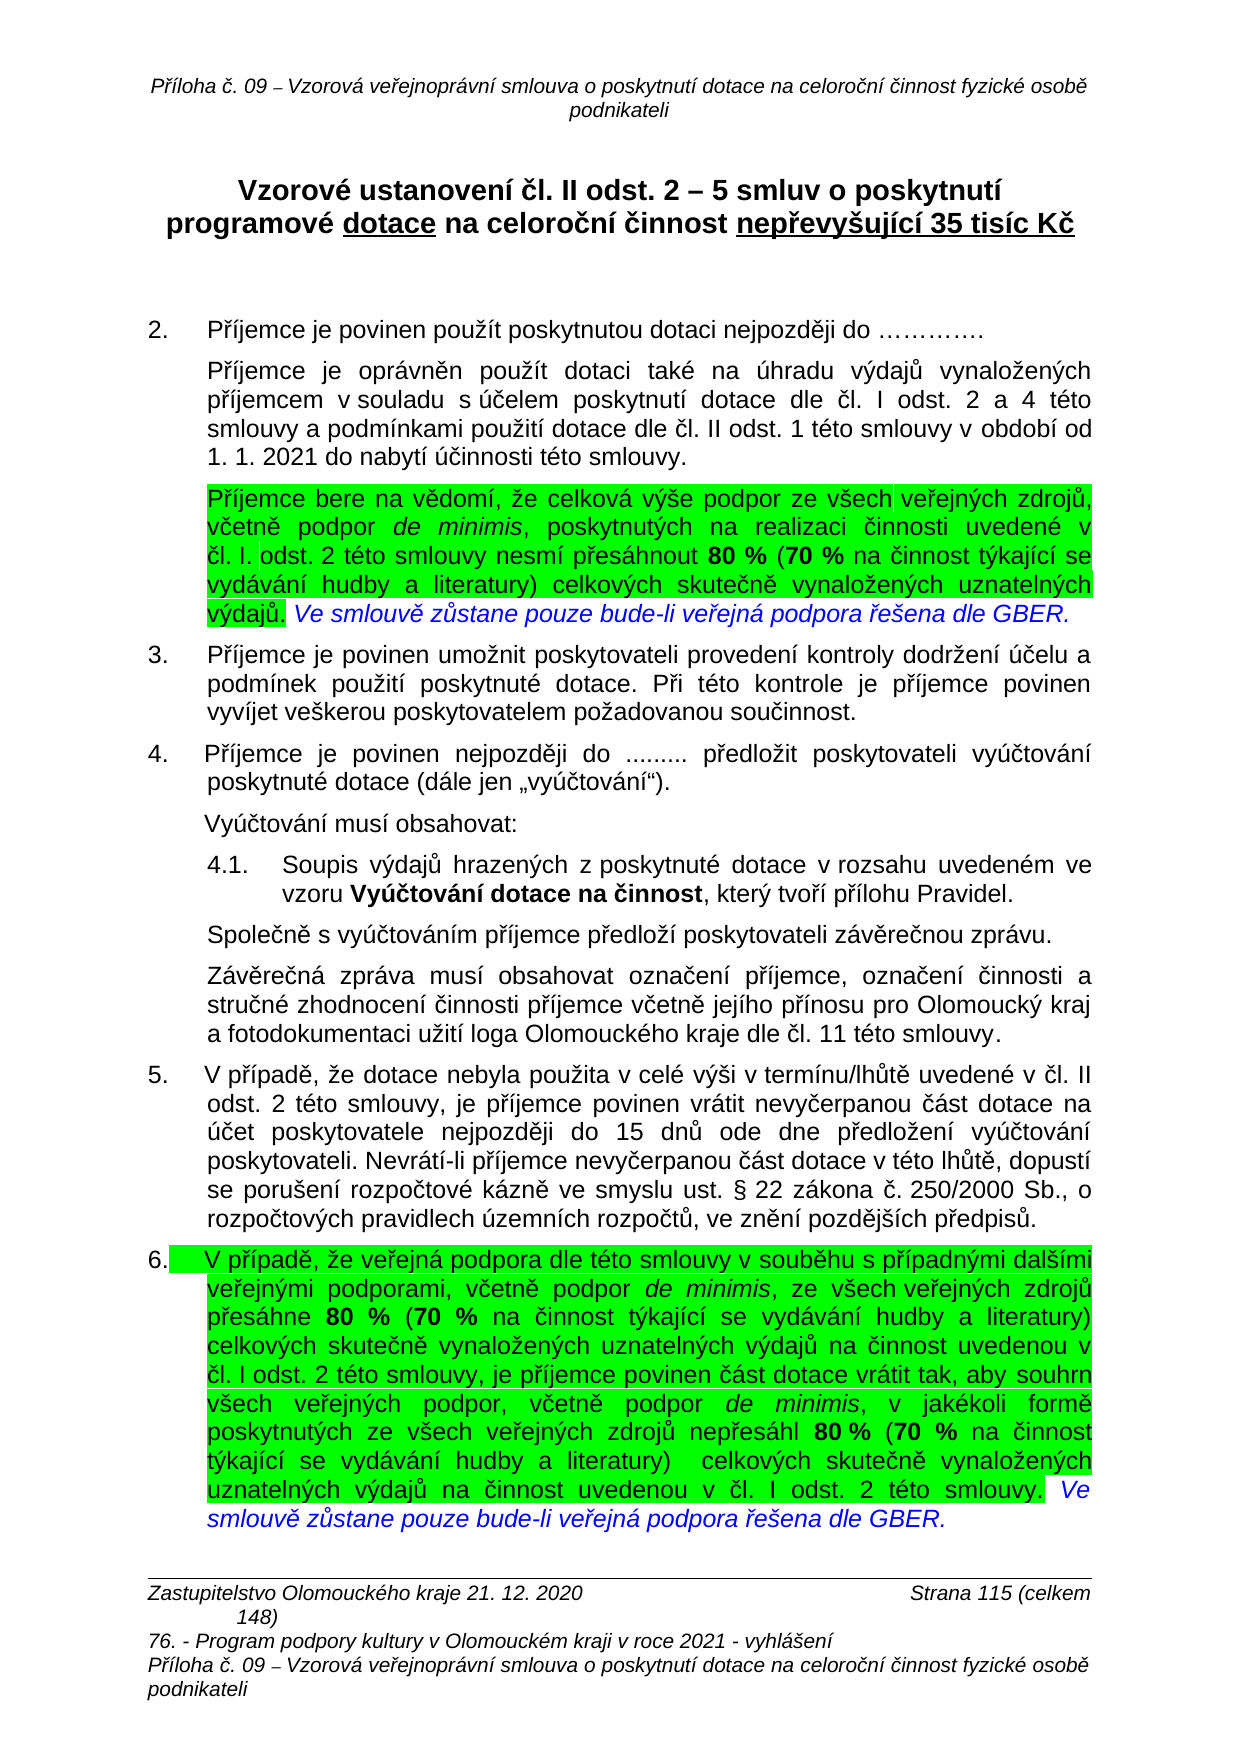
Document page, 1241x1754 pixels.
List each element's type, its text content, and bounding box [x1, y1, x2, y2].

text Příjemce bere na vědomí, že celková výše podpor ze všech veřejných zdrojů, včetně podpor de minimis, poskytnutých na realizaci činnosti uvedené v čl. I. odst. 2 této smlouvy nesmí přesáhnout 80 % (70 % na činnost týkající se vydávání hudby a literatury) celkových skutečně vynaložených uznatelných výdajů. Ve smlouvě zůstane pouze bude-li veřejná podpora řešena dle GBER. [207, 598, 1092, 627]
text Příjemce je oprávněn použít dotaci také na úhradu výdajů vynaložených příjemcem v souladu s účelem poskytnutí dotace dle čl. I odst. 2 a 4 této smlouvy a podmínkami použití dotace dle čl. II odst. 1 této smlouvy v období od 1. 1. 2021 do nabytí účinnosti této smlouvy. [207, 356, 1092, 471]
list Příjemce je povinen nejpozději do ......... předložit poskytovateli vyúčtování poskytnuté dotace (dále jen „vyúčtování“). [148, 738, 1092, 796]
text Vyúčtování musí obsahovat: [204, 808, 1092, 837]
text 4.1. Soupis výdajů hrazených z poskytnuté dotace v rozsahu uvedeném ve vzoru Vyúčtování dotace na činnost, který tvoří přílohu Pravidel. [207, 850, 1092, 907]
text Vzorové ustanovení čl. II odst. 2 – 5 smluv o poskytnutí programové dotace na celoroční činnost nepřevyšující 35 tisíc Kč [148, 173, 1092, 240]
text Závěrečná zpráva musí obsahovat označení příjemce, označení činnosti a stručné zhodnocení činnosti příjemce včetně jejího přínosu pro Olomoucký kraj a fotodokumentaci užití loga Olomouckého kraje dle čl. 11 této smlouvy. [207, 961, 1092, 1047]
list V případě, že veřejná podpora dle této smlouvy v souběhu s případnými dalšími veřejnými podporami, včetně podpor de minimis, ze všech veřejných zdrojů přesáhne 80 % (70 % na činnost týkající se vydávání hudby a literatury) celkových skutečně vynaložených uznatelných výdajů na činnost uvedenou v čl. I odst. 2 této smlouvy, je příjemce povinen část dotace vrátit tak, aby souhrn všech veřejných podpor, včetně podpor de minimis, v jakékoli formě poskytnutých ze všech veřejných zdrojů nepřesáhl 80 % (70 % na činnost týkající se vydávání hudby a literatury) celkových skutečně vynaložených uznatelných výdajů na činnost uvedenou v čl. I odst. 2 této smlouvy. Ve smlouvě zůstane pouze bude-li veřejná podpora řešena dle GBER. [148, 1245, 1092, 1532]
list Příjemce je povinen umožnit poskytovateli provedení kontroly dodržení účelu a podmínek použití poskytnuté dotace. Při této kontrole je příjemce povinen vyvíjet veškerou poskytovatelem požadovanou součinnost. [148, 640, 1092, 726]
text Společně s vyúčtováním příjemce předloží poskytovateli závěrečnou zprávu. [207, 920, 1092, 948]
list Příjemce je povinen použít poskytnutou dotaci nejpozději do …………. [148, 315, 1092, 343]
list V případě, že dotace nebyla použita v celé výši v termínu/lhůtě uvedené v čl. II odst. 2 této smlouvy, je příjemce povinen vrátit nevyčerpanou část dotace na účet poskytovatele nejpozději do 15 dnů ode dne předložení vyúčtování poskytovateli. Nevrátí-li příjemce nevyčerpanou část dotace v této lhůtě, dopustí se porušení rozpočtové kázně ve smyslu ust. § 22 zákona č. 250/2000 Sb., o rozpočtových pravidlech územních rozpočtů, ve znění pozdějších předpisů. [148, 1060, 1092, 1232]
